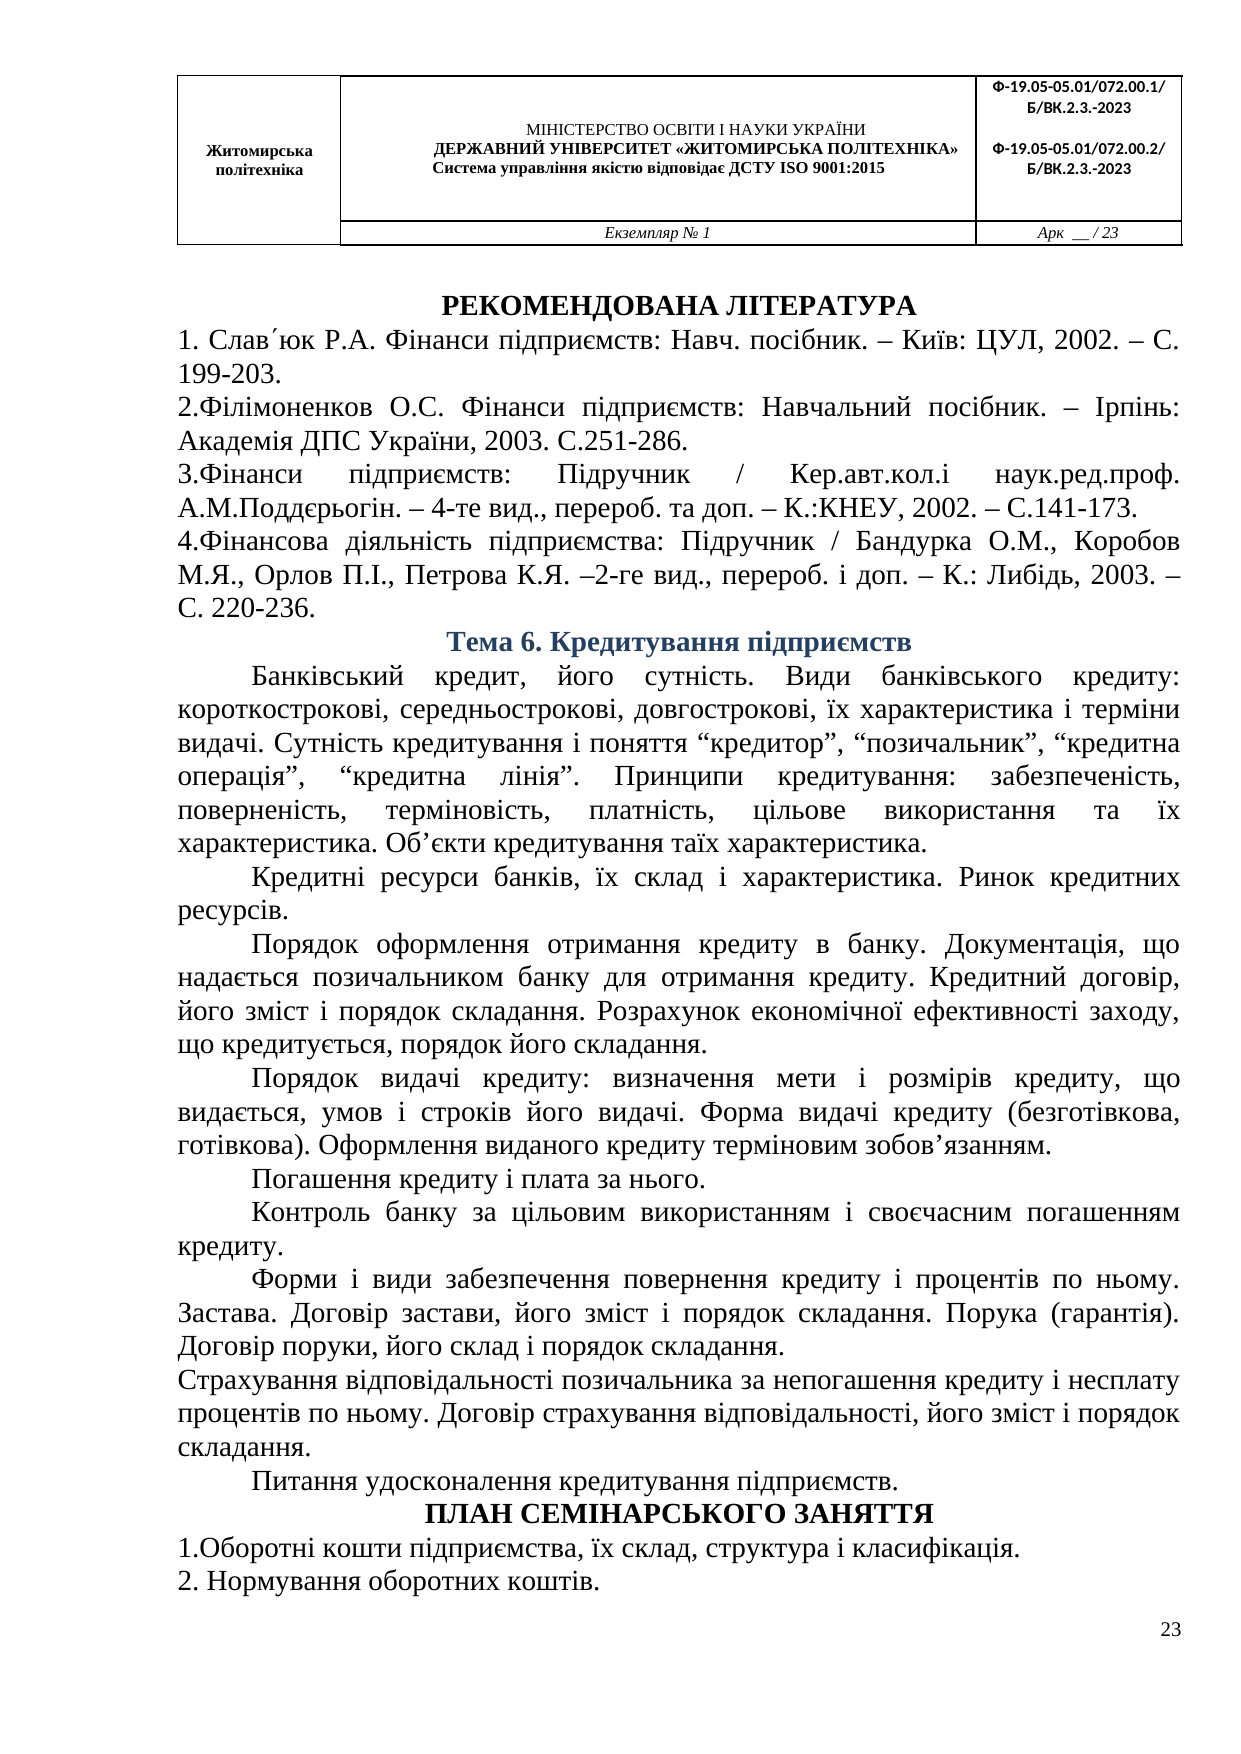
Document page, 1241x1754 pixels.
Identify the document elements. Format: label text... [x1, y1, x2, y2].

text Кредитні ресурси банків, їх склад і характеристика. Ринок кредитних ресурсів. [177, 859, 1181, 926]
text Контроль банку за цільовим використанням і своєчасним погашенням кредиту. [177, 1194, 1181, 1261]
text Погашення кредиту і плата за нього. [177, 1161, 1181, 1194]
text 4.Фінансова діяльність підприємства: Підручник / Бандурка О.М., Коробов М.Я., Орлов П.І., Петрова К.Я. –2-ге вид., перероб. і доп. – К.: Либідь, 2003. – С. 220-236. [177, 523, 1181, 624]
text 2. Нормування оборотних коштів. [177, 1563, 1181, 1597]
text Порядок видачі кредиту: визначення мети і розмірів кредиту, що видається, умов і строків його видачі. Форма видачі кредиту (безготівкова, готівкова). Оформлення виданого кредиту терміновим зобов’язанням. [177, 1060, 1181, 1161]
text 1. Славюк Р.А. Фінанси підприємств: Навч. посібник. – Київ: ЦУЛ, 2002. – С. 199-203. [177, 322, 1181, 389]
text Питання удосконалення кредитування підприємств. [177, 1463, 1181, 1496]
text Банківський кредит, його сутність. Види банківського кредиту: короткострокові, середньострокові, довгострокові, їх характеристика і терміни видачі. Сутність кредитування і поняття “кредитор”, “позичальник”, “кредитна операція”, “кредитна лінія”. Принципи кредитування: забезпеченість, поверненість, терміновість, платність, цільове використання та їх характеристика. Об’єкти кредитування таїх характеристика. [177, 658, 1181, 859]
text Форми і види забезпечення повернення кредиту і процентів по ньому. Застава. Договір застави, його зміст і порядок складання. Порука (гарантія). Договір поруки, його склад і порядок складання. [177, 1261, 1181, 1362]
text Страхування відповідальності позичальника за непогашення кредиту і несплату процентів по ньому. Договір страхування відповідальності, його зміст і порядок складання. [177, 1362, 1181, 1463]
subtitle РЕКОМЕНДОВАНА ЛІТЕРАТУРА [177, 288, 1181, 322]
subtitle Тема 6. Кредитування підприємств [177, 624, 1181, 658]
text 3.Фінанси підприємств: Підручник / Кер.авт.кол.і наук.ред.проф. А.М.Поддєрьогін. – 4-те вид., перероб. та доп. – К.:КНЕУ, 2002. – С.141-173. [177, 456, 1181, 523]
text Порядок оформлення отримання кредиту в банку. Документація, що надається позичальником банку для отримання кредиту. Кредитний договір, його зміст і порядок складання. Розрахунок економічної ефективності заходу, що кредитується, порядок його складання. [177, 926, 1181, 1060]
text ПЛАН СЕМІНАРСЬКОГО ЗАНЯТТЯ [177, 1496, 1181, 1530]
text 1.Оборотні кошти підприємства, їх склад, структура і класифікація. [177, 1530, 1181, 1563]
text 2.Філімоненков О.С. Фінанси підприємств: Навчальний посібник. – Ірпінь: Академія ДПС України, 2003. С.251-286. [177, 389, 1181, 456]
